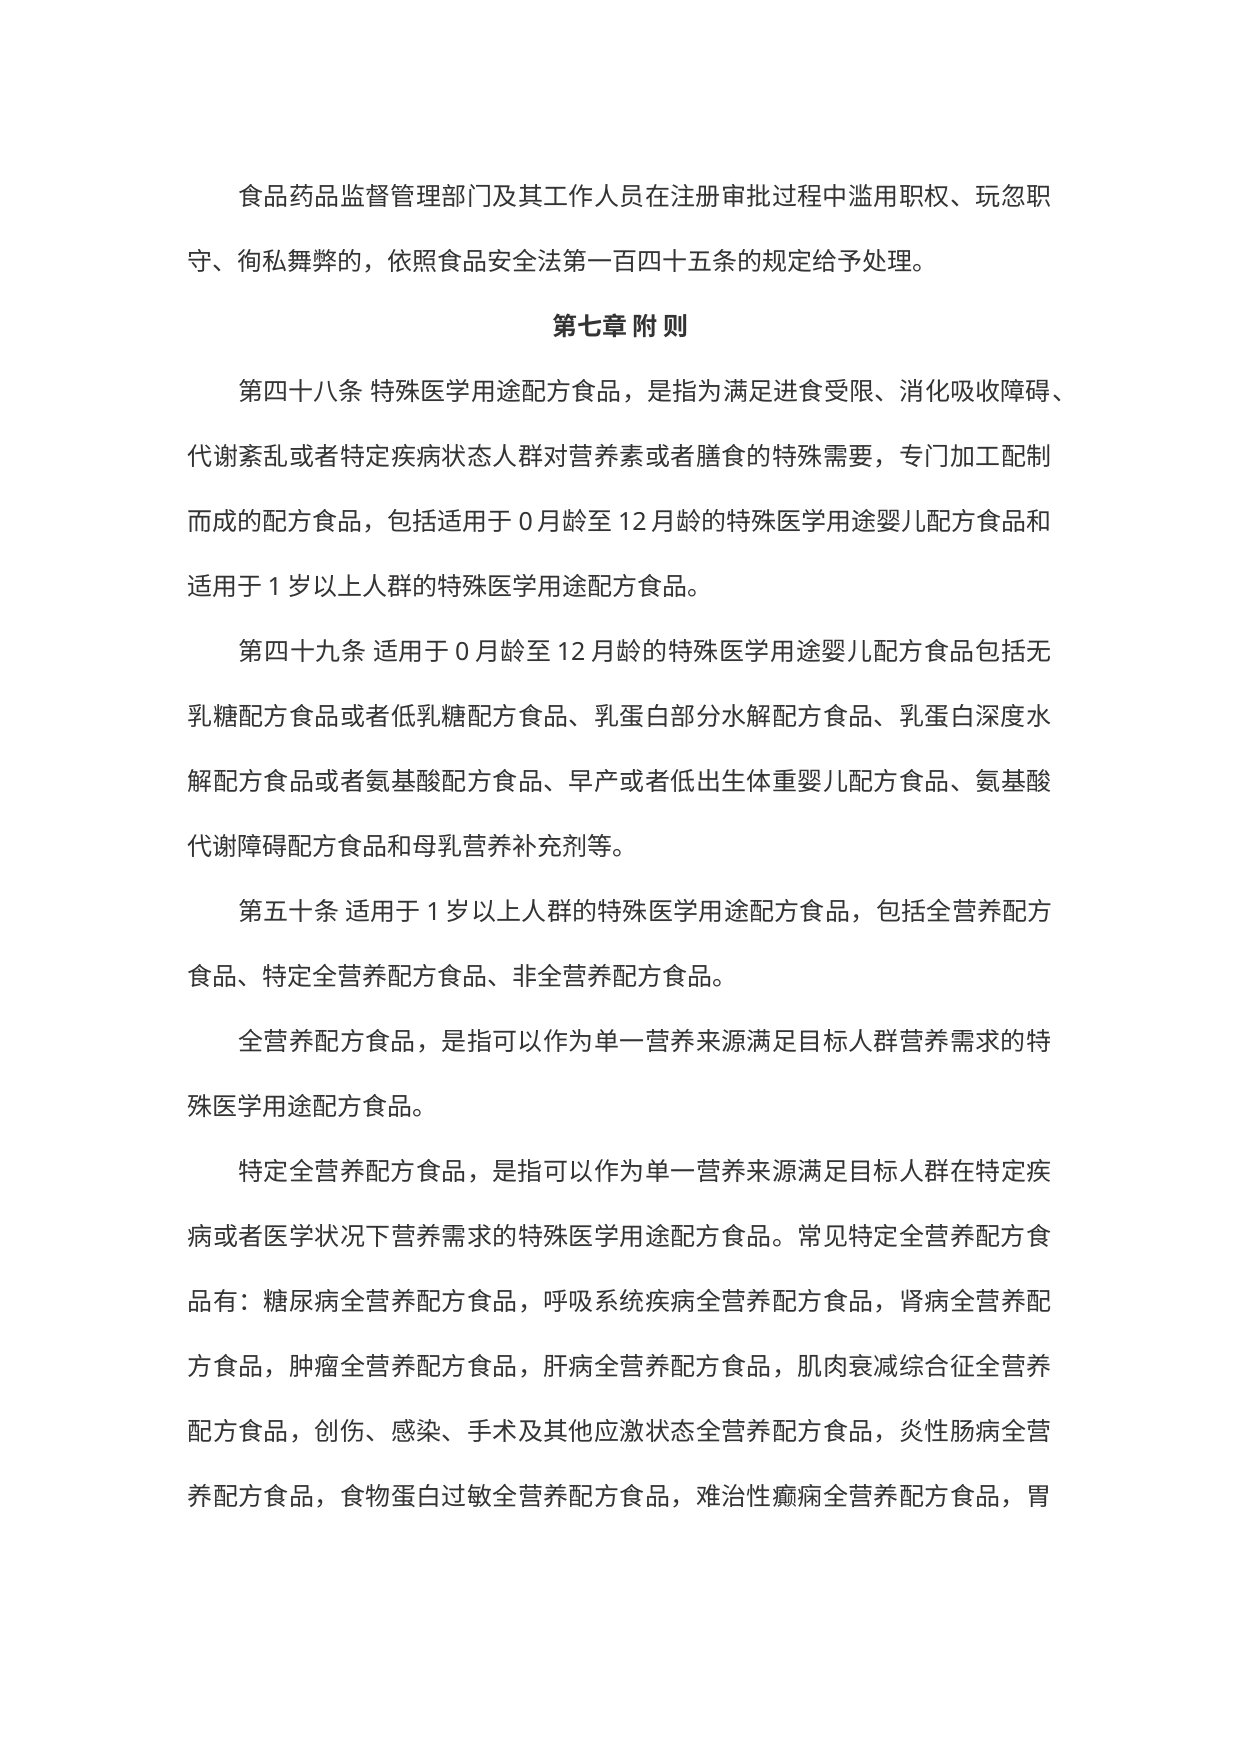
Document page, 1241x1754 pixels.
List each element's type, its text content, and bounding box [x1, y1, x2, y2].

text 全营养配方食品，是指可以作为单一营养来源满足目标人群营养需求的特殊医学用途配方食品。 [187, 1007, 1053, 1137]
text 第四十九条 适用于0月龄至12月龄的特殊医学用途婴儿配方食品包括无乳糖配方食品或者低乳糖配方食品、乳蛋白部分水解配方食品、乳蛋白深度水解配方食品或者氨基酸配方食品、早产或者低出生体重婴儿配方食品、氨基酸代谢障碍配方食品和母乳营养补充剂等。 [187, 617, 1053, 877]
text 第四十八条 特殊医学用途配方食品，是指为满足进食受限、消化吸收障碍、代谢紊乱或者特定疾病状态人群对营养素或者膳食的特殊需要，专门加工配制而成的配方食品，包括适用于0月龄至12月龄的特殊医学用途婴儿配方食品和适用于1岁以上人群的特殊医学用途配方食品。 [187, 357, 1053, 617]
text 第七章 附 则 [187, 292, 1053, 357]
text 食品药品监督管理部门及其工作人员在注册审批过程中滥用职权、玩忽职守、徇私舞弊的，依照食品安全法第一百四十五条的规定给予处理。 [187, 162, 1053, 292]
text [187, 1137, 1053, 1527]
text 第五十条 适用于1岁以上人群的特殊医学用途配方食品，包括全营养配方食品、特定全营养配方食品、非全营养配方食品。 [187, 877, 1053, 1007]
